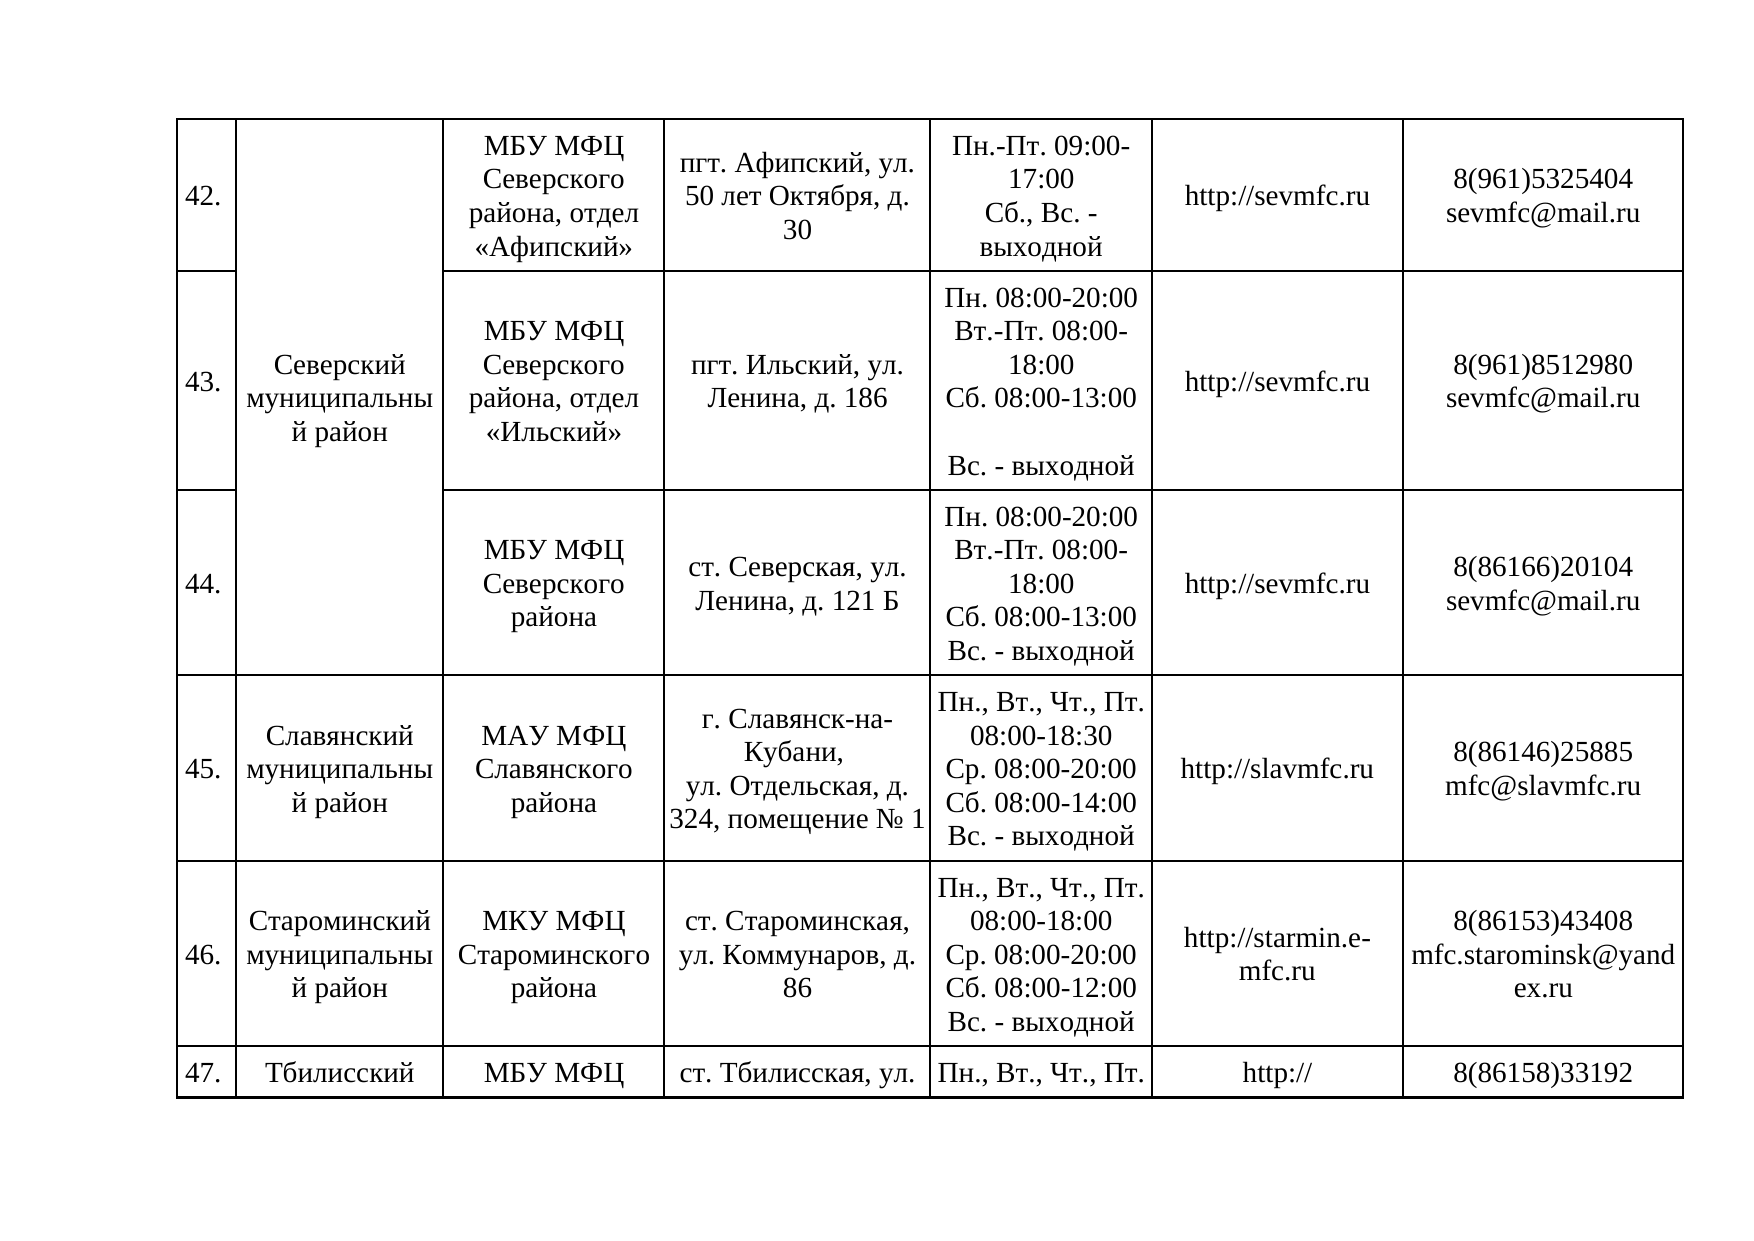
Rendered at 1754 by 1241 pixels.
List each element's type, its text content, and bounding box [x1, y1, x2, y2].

table_cell Пн., Вт., Чт., Пт. 08:00-18:30 Ср. 08:00-20:00 Сб. 08:00-14:00 Вс. - выходной [931, 676, 1151, 860]
table_cell пгт. Афипский, ул. 50 лет Октября, д. 30 [665, 120, 929, 270]
table_cell [178, 862, 235, 1045]
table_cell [444, 1047, 663, 1096]
table_cell 8(961)5325404 sevmfc@mail.ru [1404, 120, 1682, 270]
table_cell Пн. 08:00-20:00 Вт.-Пт. 08:00-18:00 Сб. 08:00-13:00 Вс. - выходной [931, 491, 1151, 674]
table_cell Пн.-Пт. 09:00-17:00 Сб., Вс. - выходной [931, 120, 1151, 270]
table_cell [178, 1047, 235, 1096]
table_cell г. Славянск-на-Кубани, ул. Отдельская, д. 324, помещение № 1 [665, 676, 929, 860]
table_cell 8(86166)20104 sevmfc@mail.ru [1404, 491, 1682, 674]
table_cell [178, 272, 235, 489]
table_cell Северский муниципальный район [237, 120, 442, 674]
table_cell МБУ МФЦ Северского района, отдел «Афипский» [444, 120, 663, 270]
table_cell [1404, 1047, 1682, 1096]
table_cell Славянский муниципальный район [237, 676, 442, 860]
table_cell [931, 1047, 1151, 1096]
table_cell МБУ МФЦ Северского района [444, 491, 663, 674]
table_cell [178, 676, 235, 860]
table_cell http://starmin.e-mfc.ru [1153, 862, 1402, 1045]
table_cell МБУ МФЦ Северского района, отдел «Ильский» [444, 272, 663, 489]
table_cell Староминский муниципальный район [237, 862, 442, 1045]
table_cell http://sevmfc.ru [1153, 491, 1402, 674]
table_cell 8(86146)25885 mfc@slavmfc.ru [1404, 676, 1682, 860]
table_cell http://slavmfc.ru [1153, 676, 1402, 860]
table_cell [178, 491, 235, 674]
table_cell пгт. Ильский, ул. Ленина, д. 186 [665, 272, 929, 489]
table_cell 8(961)8512980 sevmfc@mail.ru [1404, 272, 1682, 489]
table_cell http://sevmfc.ru [1153, 272, 1402, 489]
table_cell ст. Староминская, ул. Коммунаров, д. 86 [665, 862, 929, 1045]
table_cell Пн. 08:00-20:00 Вт.-Пт. 08:00-18:00 Сб. 08:00-13:00 Вс. - выходной [931, 272, 1151, 489]
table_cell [665, 1047, 929, 1096]
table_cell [1153, 1047, 1402, 1096]
table_cell ст. Северская, ул. Ленина, д. 121 Б [665, 491, 929, 674]
table_cell МАУ МФЦ Славянского района [444, 676, 663, 860]
table_cell http://sevmfc.ru [1153, 120, 1402, 270]
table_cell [237, 1047, 442, 1096]
table_cell МКУ МФЦ Староминского района [444, 862, 663, 1045]
table_cell [178, 120, 235, 270]
table_cell 8(86153)43408 mfc.starominsk@yandex.ru [1404, 862, 1682, 1045]
table_cell Пн., Вт., Чт., Пт. 08:00-18:00 Ср. 08:00-20:00 Сб. 08:00-12:00 Вс. - выходной [931, 862, 1151, 1045]
